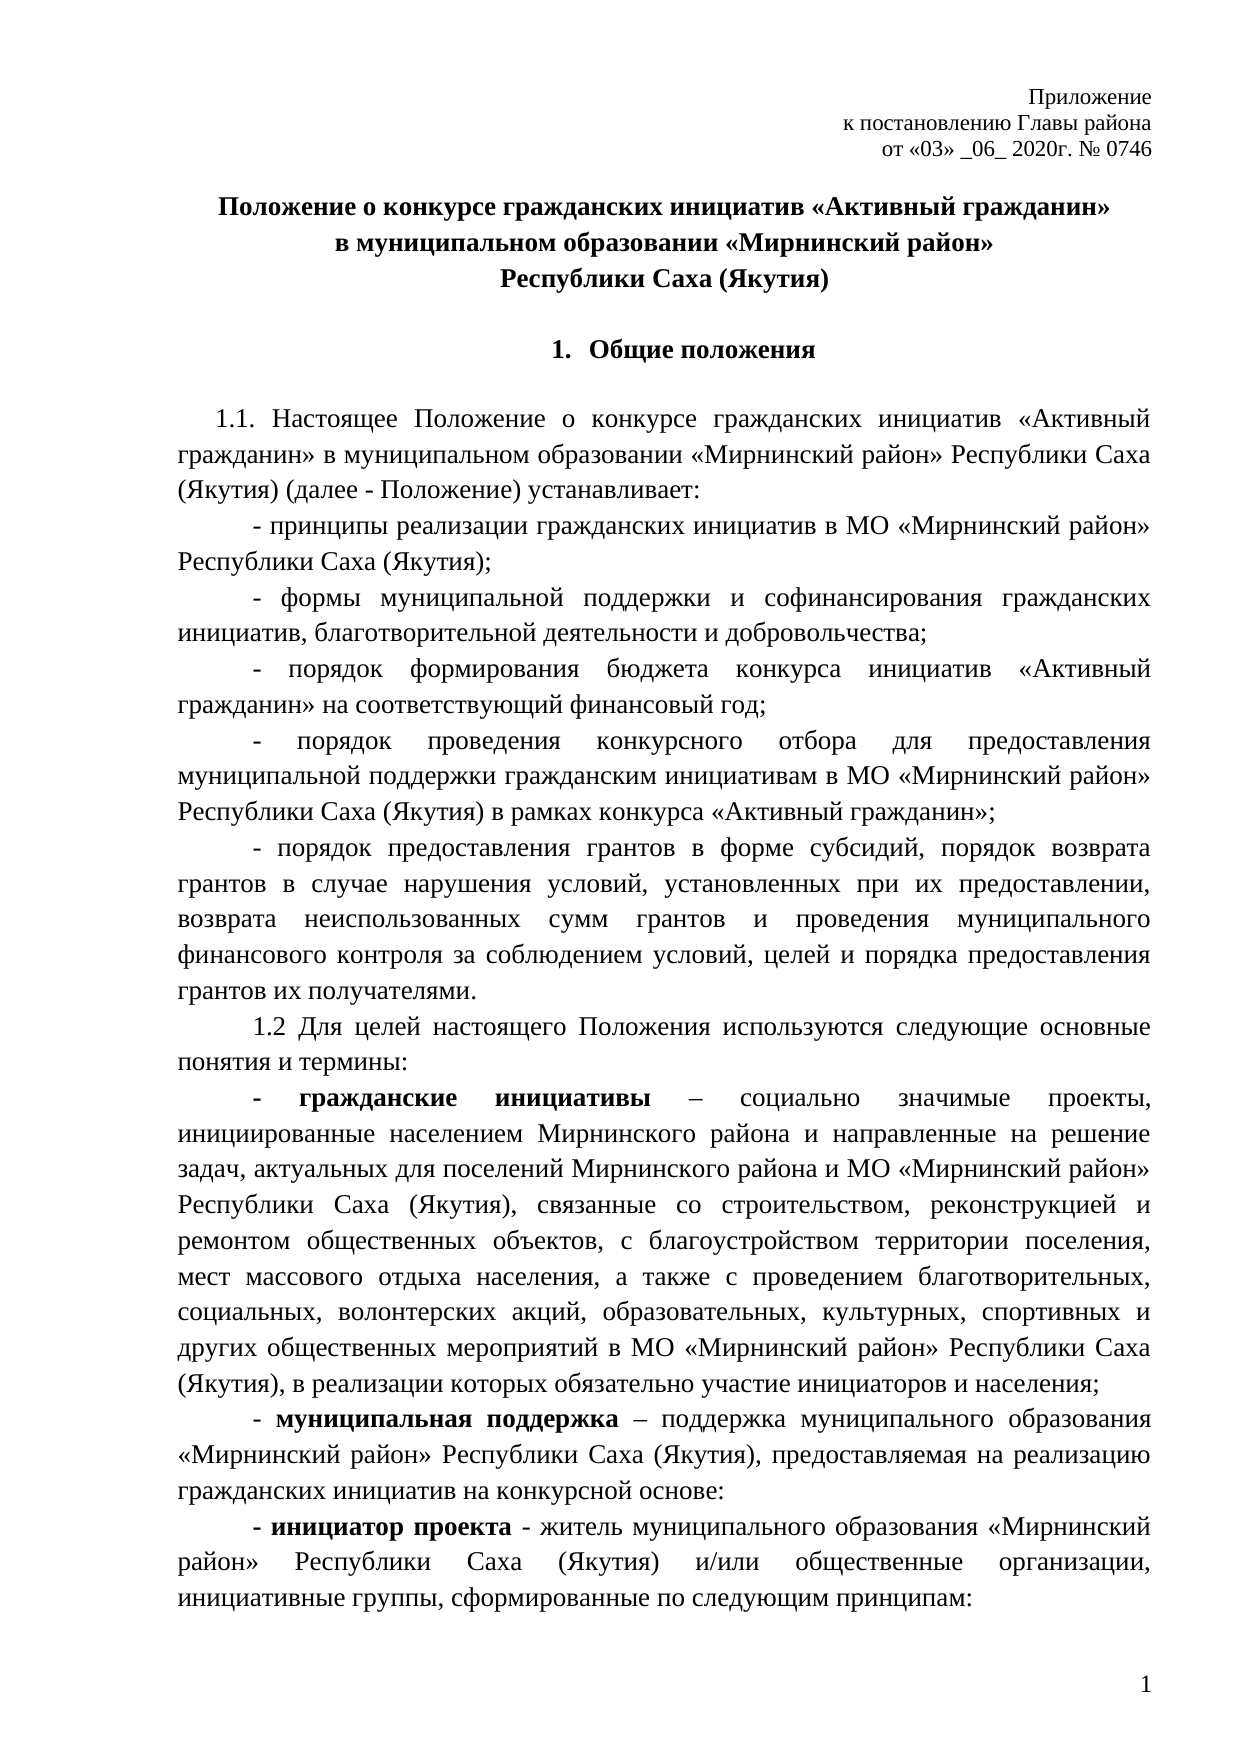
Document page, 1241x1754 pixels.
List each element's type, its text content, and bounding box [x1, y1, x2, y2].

text Приложение [177, 83, 1152, 109]
text Республики Саха (Якутия) [177, 262, 1152, 293]
text - гражданские инициативы – социально значимые проекты, инициированные населением Мирнинского района и направленные на решение задач, актуальных для поселений Мирнинского района и МО «Мирнинский район» Республики Саха (Якутия), связанные со строительством, реконструкцией и ремонтом общественных объектов, с благоустройством территории поселения, мест массового отдыха населения, а также с проведением благотворительных, социальных, волонтерских акций, образовательных, культурных, спортивных и других общественных мероприятий в МО «Мирнинский район» Республики Саха (Якутия), в реализации которых обязательно участие инициаторов и населения; [177, 1081, 1152, 1398]
text от «03» _06_ 2020г. № 0746 [177, 135, 1152, 162]
text в муниципальном образовании «Мирнинский район» [177, 226, 1152, 257]
text 1.2 Для целей настоящего Положения используются следующие основные понятия и термины: [177, 1009, 1152, 1076]
text - муниципальная поддержка – поддержка муниципального образования «Мирнинский район» Республики Саха (Якутия), предоставляемая на реализацию гражданских инициатив на конкурсной основе: [177, 1403, 1152, 1505]
text - порядок проведения конкурсного отбора для предоставления муниципальной поддержки гражданским инициативам в МО «Мирнинский район» Республики Саха (Якутия) в рамках конкурса «Активный гражданин»; [177, 724, 1152, 826]
text - порядок предоставления грантов в форме субсидий, порядок возврата грантов в случае нарушения условий, установленных при их предоставлении, возврата неиспользованных сумм грантов и проведения муниципального финансового контроля за соблюдением условий, целей и порядка предоставления грантов их получателями. [177, 831, 1152, 1005]
text - инициатор проекта - житель муниципального образования «Мирнинский район» Республики Саха (Якутия) и/или общественные организации, инициативные группы, сформированные по следующим принципам: [177, 1510, 1152, 1612]
text 1.1. Настоящее Положение о конкурсе гражданских инициатив «Активный гражданин» в муниципальном образовании «Мирнинский район» Республики Саха (Якутия) (далее - Положение) устанавливает: [177, 402, 1152, 505]
text - принципы реализации гражданских инициатив в МО «Мирнинский район» Республики Саха (Якутия); [177, 509, 1152, 576]
text - формы муниципальной поддержки и софинансирования гражданских инициатив, благотворительной деятельности и добровольчества; [177, 581, 1152, 648]
text Положение о конкурсе гражданских инициатив «Активный гражданин» [177, 191, 1152, 222]
text к постановлению Главы района [177, 109, 1152, 135]
text - порядок формирования бюджета конкурса инициатив «Активный гражданин» на соответствующий финансовый год; [177, 652, 1152, 719]
list Общие положения [215, 333, 1152, 364]
